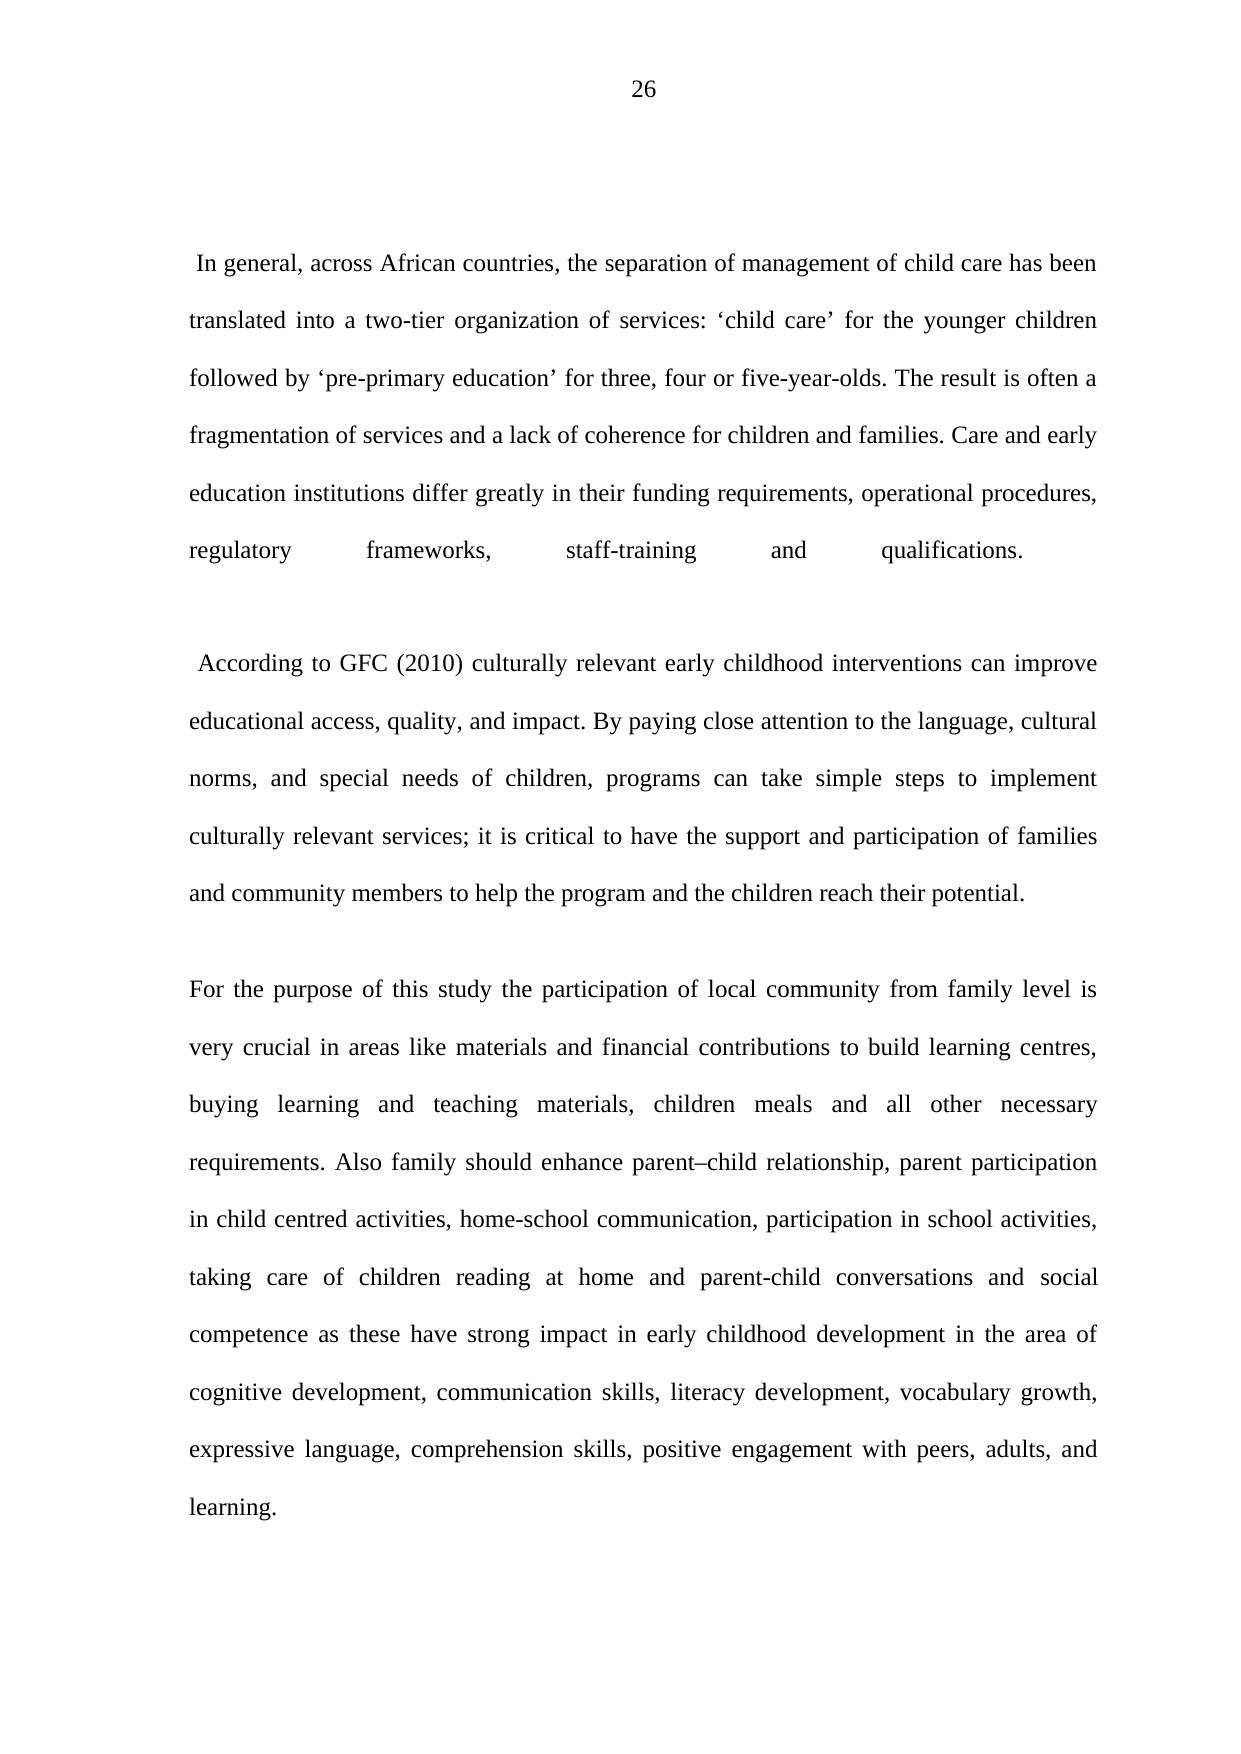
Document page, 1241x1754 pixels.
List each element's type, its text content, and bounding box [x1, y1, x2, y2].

text In general, across African countries, the separation of management of child care has been translated into a two-tier organization of services: ‘child care’ for the younger children followed by ‘pre-primary education’ for three, four or five-year-olds. The result is often a fragmentation of services and a lack of coherence for children and families. Care and early education institutions differ greatly in their funding requirements, operational procedures, regulatory frameworks, staff-training and qualifications. [189, 248, 1098, 620]
text For the purpose of this study the participation of local community from family level is very crucial in areas like materials and financial contributions to build learning centres, buying learning and teaching materials, children meals and all other necessary requirements. Also family should enhance parent–child relationship, parent participation in child centred activities, home-school communication, participation in school activities, taking care of children reading at home and parent-child conversations and social competence as these have strong impact in early childhood development in the area of cognitive development, communication skills, literacy development, vocabulary growth, expressive language, comprehension skills, positive engagement with peers, adults, and learning. [189, 974, 1098, 1520]
text According to GFC (2010) culturally relevant early childhood interventions can improve educational access, quality, and impact. By paying close attention to the language, cultural norms, and special needs of children, programs can take simple steps to implement culturally relevant services; it is critical to have the support and participation of families and community members to help the program and the children reach their potential. [189, 648, 1098, 907]
